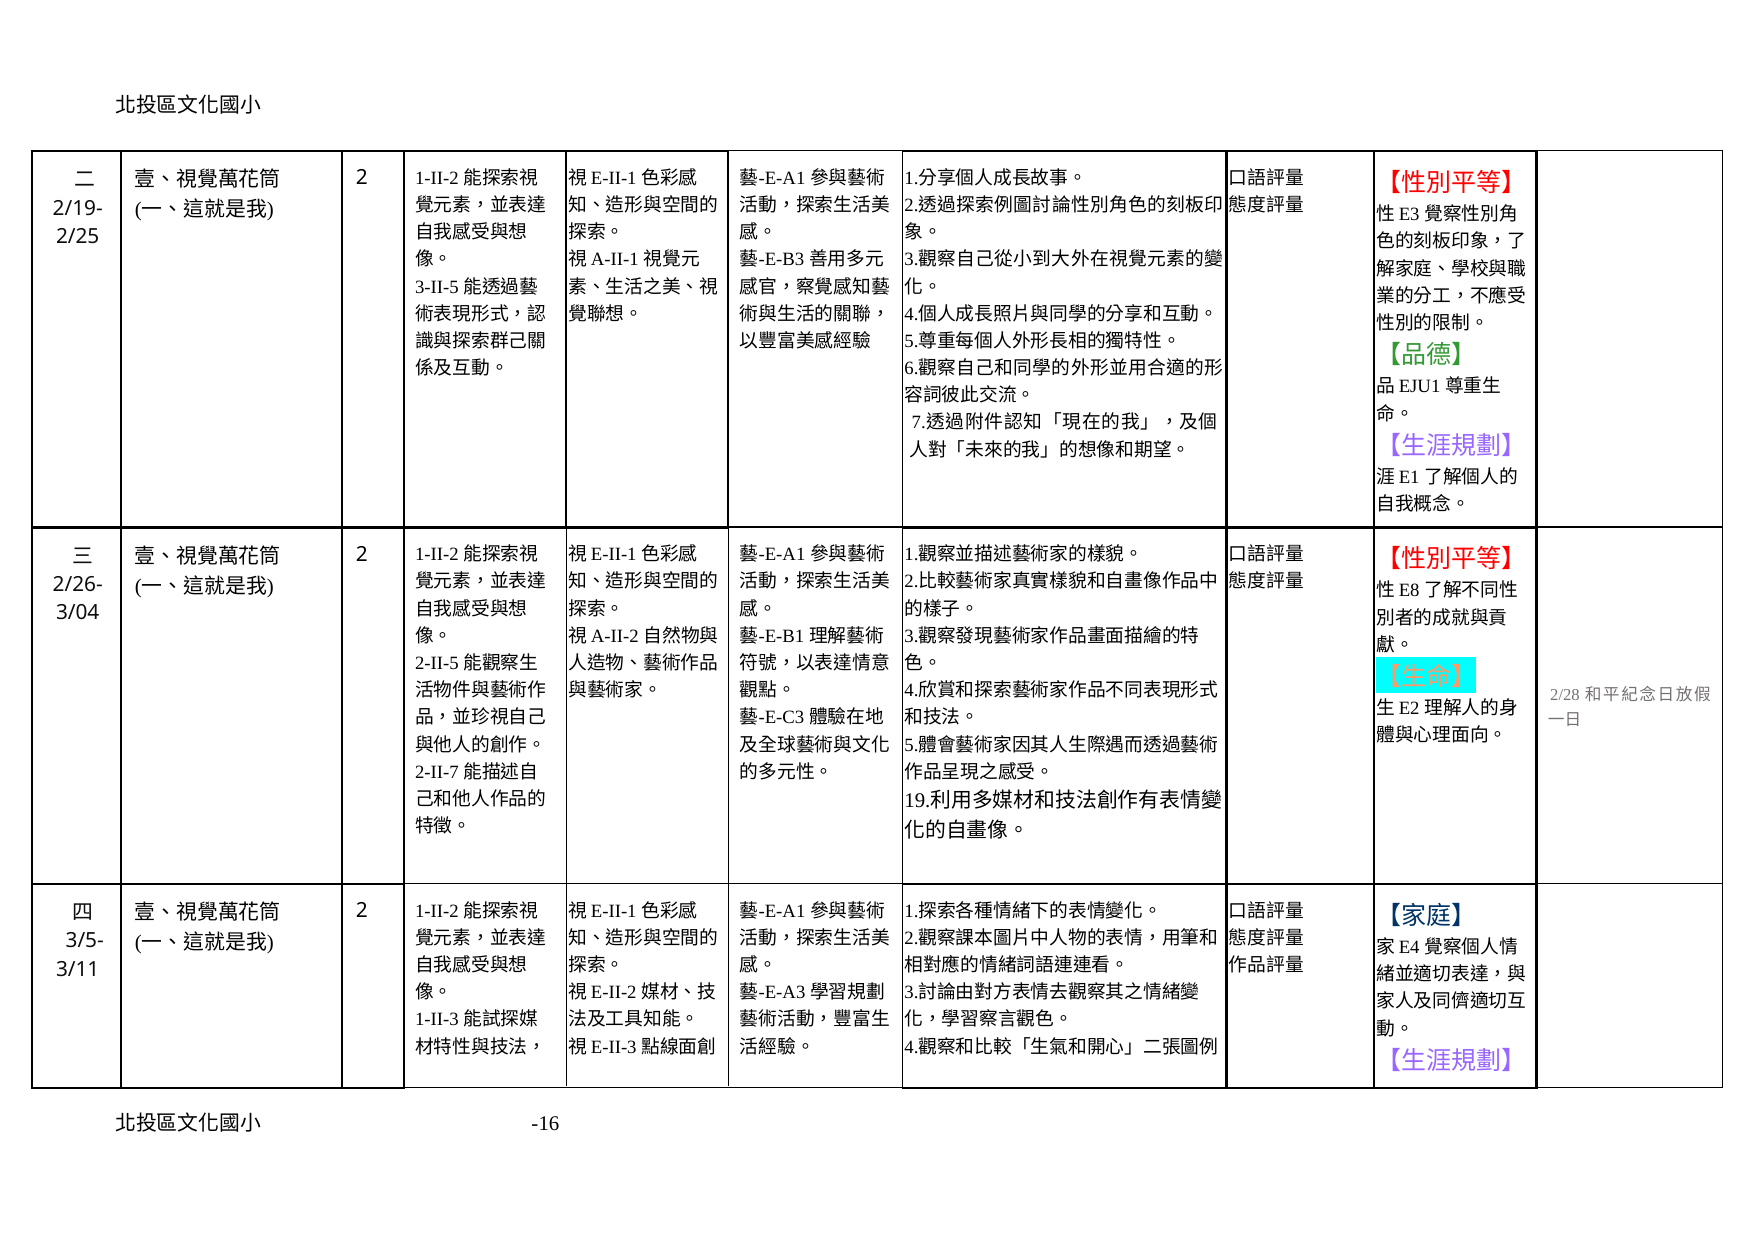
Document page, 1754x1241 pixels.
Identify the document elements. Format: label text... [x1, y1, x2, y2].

table_cell 2 [343, 152, 403, 526]
table_cell 四 3/5- 3/11 [33, 885, 120, 1087]
table_cell 2 [343, 529, 403, 883]
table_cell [1375, 885, 1535, 1087]
table_cell 口語評量 態度評量 [1228, 529, 1373, 883]
table_cell 口語評量 態度評量 [1228, 152, 1373, 526]
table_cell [903, 152, 1225, 526]
table_cell 藝-E-A1 參與藝術活動，探索生活美感。 藝-E-B3 善用多元感官，察覺感知藝術與生活的關聯，以豐富美感經驗 [729, 151, 902, 526]
table_cell 二 2/19- 2/25 [33, 152, 120, 526]
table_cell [405, 152, 565, 526]
table_cell 壹、視覺萬花筒 (一、這就是我) [122, 152, 341, 526]
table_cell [728, 884, 902, 1087]
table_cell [903, 885, 1225, 1087]
table_cell 藝-E-A1 參與藝術活動，探索生活美感。 藝-E-B1 理解藝術符號，以表達情意觀點。 藝-E-C3 體驗在地及全球藝術與文化的多元性。 [729, 528, 902, 883]
table_cell 口語評量 態度評量 作品評量 [1228, 885, 1373, 1087]
table_cell 2/28和平紀念日放假一日 [1538, 528, 1722, 883]
table_cell 三 2/26- 3/04 [33, 529, 120, 883]
table_cell [1538, 151, 1722, 526]
table_cell [1538, 884, 1722, 1087]
table_cell 1-II-2 能探索視覺元素，並表達自我感受與想像。 2-II-5 能觀察生活物件與藝術作品，並珍視自己與他人的創作。 2-II-7 能描述自己和他人作品的特徵。 [405, 529, 566, 883]
table_cell 【性別平等】性E8 了解不同性別者的成就與貢獻。 【生命】 生E2 理解人的身體與心理面向。 [1375, 529, 1535, 883]
table_cell 壹、視覺萬花筒 (一、這就是我) [122, 885, 341, 1087]
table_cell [405, 884, 566, 1087]
table_cell 視E-II-1 色彩感知、造形與空間的探索。 視A-II-2 自然物與人造物、藝術作品與藝術家。 [567, 529, 728, 883]
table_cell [1375, 152, 1535, 526]
table_cell 壹、視覺萬花筒 (一、這就是我) [122, 529, 341, 883]
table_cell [567, 152, 727, 526]
table_cell 2 [343, 885, 403, 1087]
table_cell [566, 884, 728, 1087]
table_cell 1.觀察並描述藝術家的樣貌。 2.比較藝術家真實樣貌和自畫像作品中的樣子。 3.觀察發現藝術家作品畫面描繪的特色。 4.欣賞和探索藝術家作品不同表現形式和技法。 5.體會藝術家因其人生際遇而透過藝術作品呈現之感受。 19.利用多媒材和技法創作有表情變化的自畫像。 [903, 529, 1225, 883]
